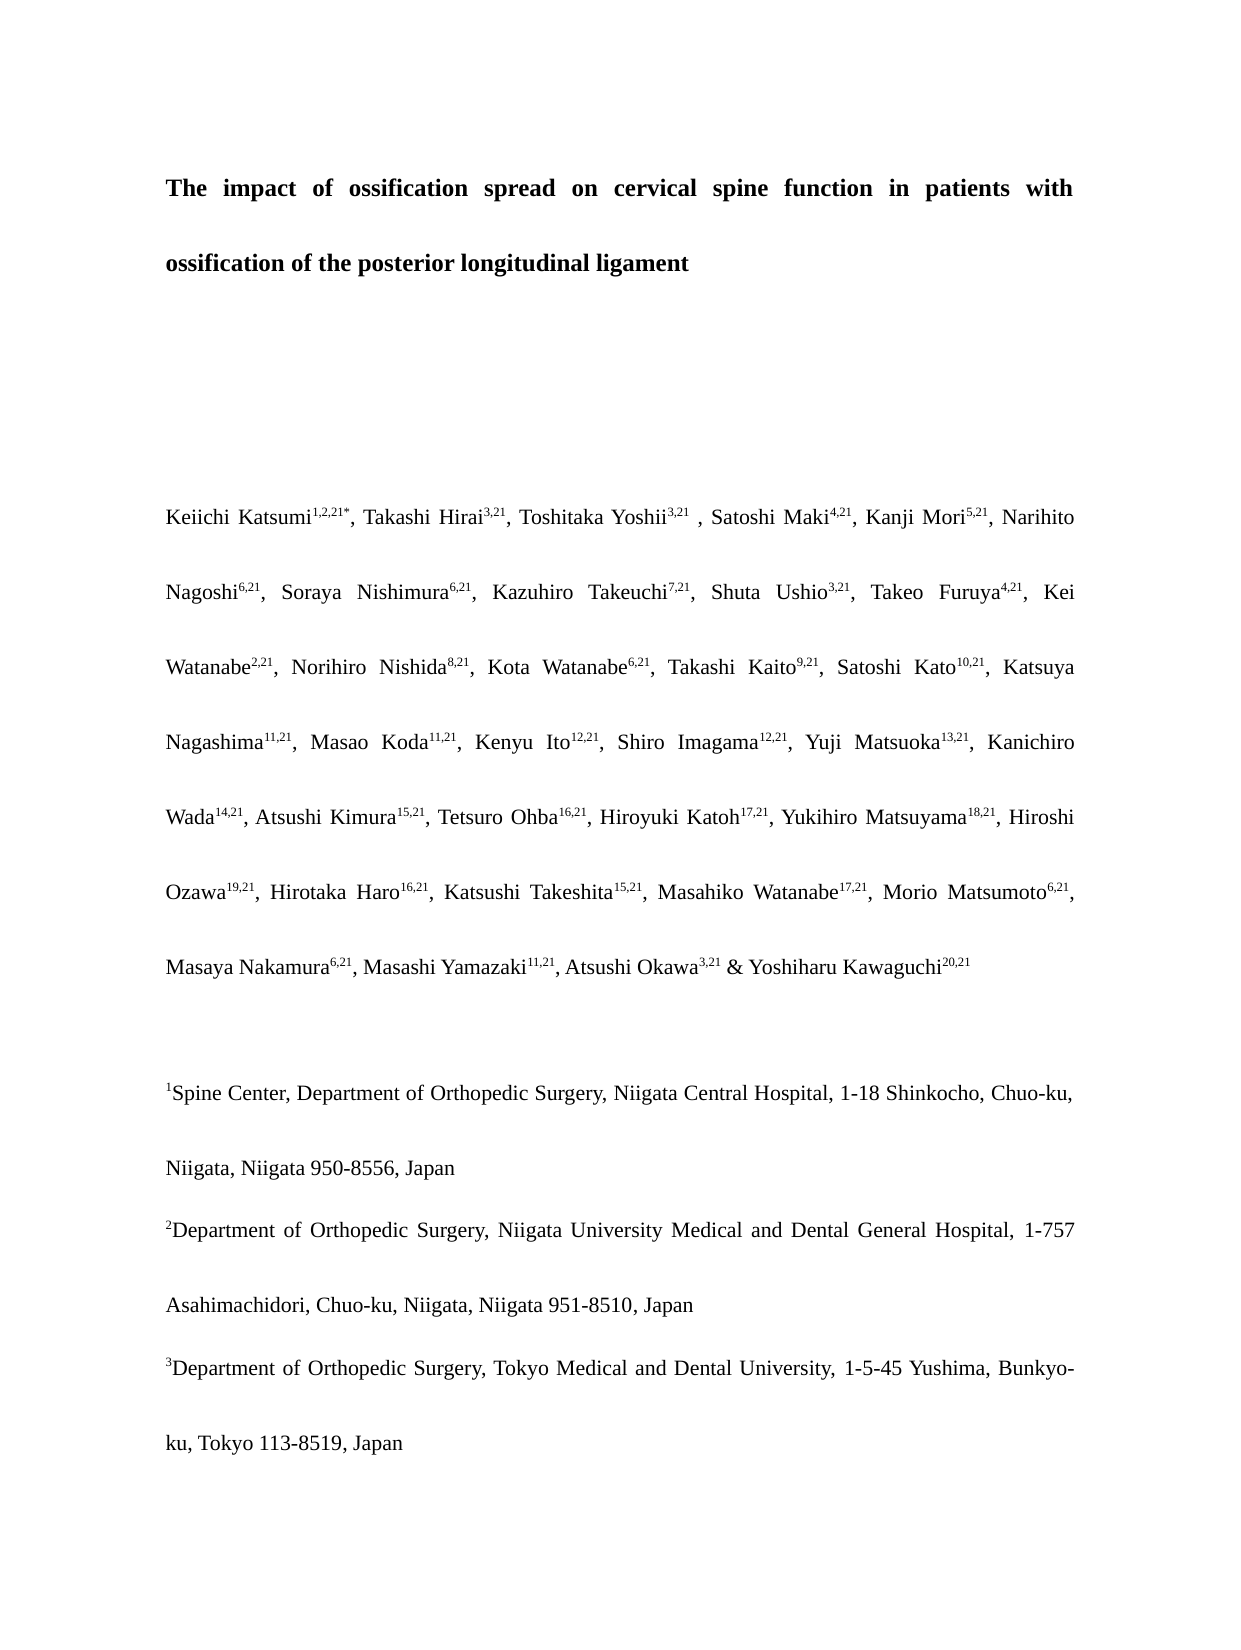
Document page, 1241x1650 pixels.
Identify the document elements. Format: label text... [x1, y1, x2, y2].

text The impact of ossification spread on cervical spine function in patients with ossification of the posterior longitudinal ligament [165, 169, 1075, 281]
text 3Department of Orthopedic Surgery, Tokyo Medical and Dental University, 1-5-45 Yushima, Bunkyo-ku, Tokyo 113-8519, Japan [165, 1349, 1075, 1461]
text Keiichi Katsumi1,2,21*, Takashi Hirai3,21, Toshitaka Yoshii3,21 , Satoshi Maki4,21, Kanji Mori5,21, Narihito Nagoshi6,21, Soraya Nishimura6,21, Kazuhiro Takeuchi7,21, Shuta Ushio3,21, Takeo Furuya4,21, Kei Watanabe2,21, Norihiro Nishida8,21, Kota Watanabe6,21, Takashi Kaito9,21, Satoshi Kato10,21, Katsuya Nagashima11,21, Masao Koda11,21, Kenyu Ito12,21, Shiro Imagama12,21, Yuji Matsuoka13,21, Kanichiro Wada14,21, Atsushi Kimura15,21, Tetsuro Ohba16,21, Hiroyuki Katoh17,21, Yukihiro Matsuyama18,21, Hiroshi Ozawa19,21, Hirotaka Haro16,21, Katsushi Takeshita15,21, Masahiko Watanabe17,21, Morio Matsumoto6,21, Masaya Nakamura6,21, Masashi Yamazaki11,21, Atsushi Okawa3,21 & Yoshiharu Kawaguchi20,21 [165, 498, 1075, 986]
text 1Spine Center, Department of Orthopedic Surgery, Niigata Central Hospital, 1-18 Shinkocho, Chuo-ku, Niigata, Niigata 950-8556, Japan [165, 1073, 1075, 1186]
text 2Department of Orthopedic Surgery, Niigata University Medical and Dental General Hospital, 1-757 Asahimachidori, Chuo-ku, Niigata, Niigata 951-8510, Japan [165, 1211, 1075, 1324]
